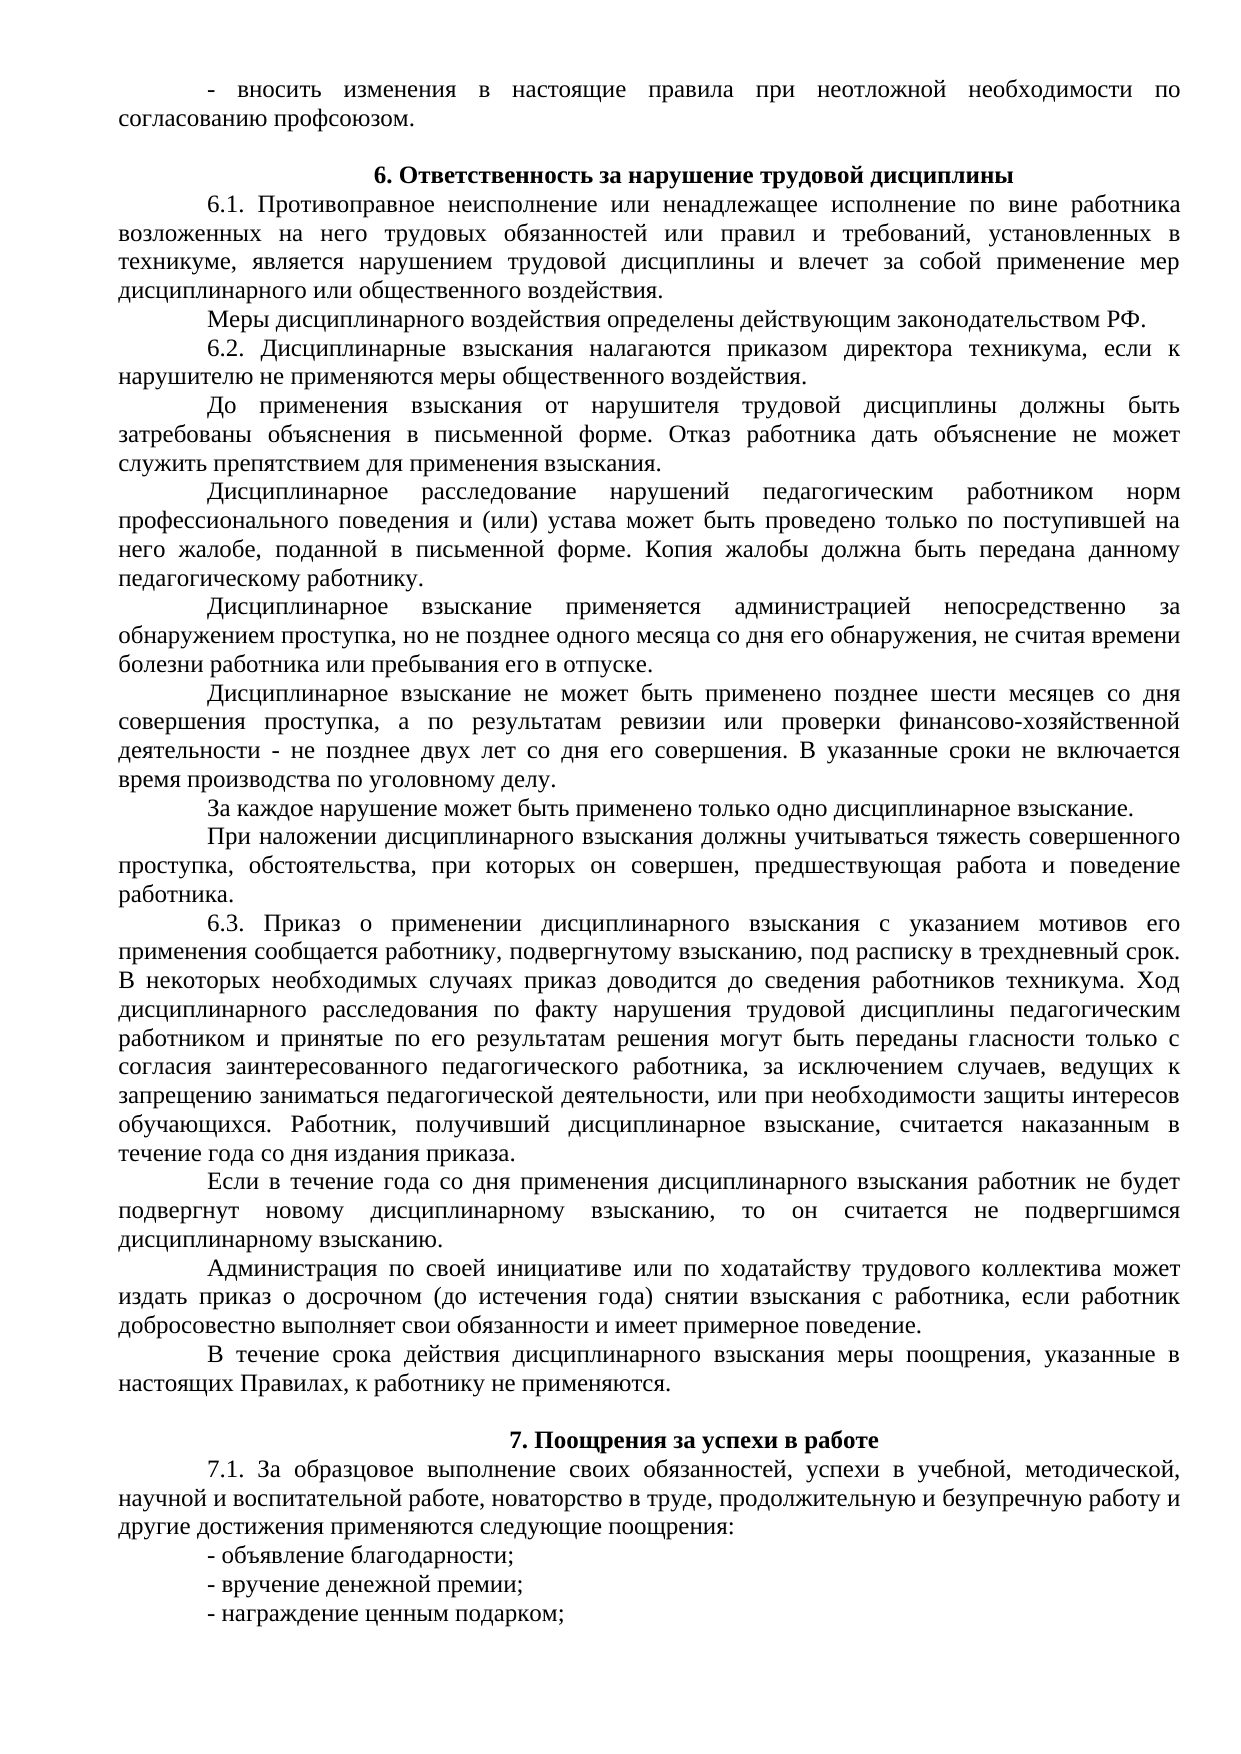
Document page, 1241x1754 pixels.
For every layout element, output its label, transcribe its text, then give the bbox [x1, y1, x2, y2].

text - награждение ценным подарком; [118, 1598, 1181, 1626]
text До применения взыскания от нарушителя трудовой дисциплины должны быть затребованы объяснения в письменной форме. Отказ работника дать объяснение не может служить препятствием для применения взыскания. [118, 390, 1181, 476]
text 6.2. Дисциплинарные взыскания налагаются приказом директора техникума, если к нарушителю не применяются меры общественного воздействия. [118, 333, 1181, 390]
text - объявление благодарности; [118, 1540, 1181, 1569]
text В течение срока действия дисциплинарного взыскания меры поощрения, указанные в настоящих Правилах, к работнику не применяются. [118, 1339, 1181, 1396]
text Если в течение года со дня применения дисциплинарного взыскания работник не будет подвергнут новому дисциплинарному взысканию, то он считается не подвергшимся дисциплинарному взысканию. [118, 1166, 1181, 1253]
text - вручение денежной премии; [118, 1569, 1181, 1598]
text - вносить изменения в настоящие правила при неотложной необходимости по согласованию профсоюзом. [118, 74, 1181, 131]
text Меры дисциплинарного воздействия определены действующим законодательством РФ. [118, 304, 1181, 333]
text За каждое нарушение может быть применено только одно дисциплинарное взыскание. [118, 793, 1181, 821]
text 7.1. За образцовое выполнение своих обязанностей, успехи в учебной, методической, научной и воспитательной работе, новаторство в труде, продолжительную и безупречную работу и другие достижения применяются следующие поощрения: [118, 1454, 1181, 1540]
text Дисциплинарное расследование нарушений педагогическим работником норм профессионального поведения и (или) устава может быть проведено только по поступившей на него жалобе, поданной в письменной форме. Копия жалобы должна быть передана данному педагогическому работнику. [118, 476, 1181, 591]
text Дисциплинарное взыскание применяется администрацией непосредственно за обнаружением проступка, но не позднее одного месяца со дня его обнаружения, не считая времени болезни работника или пребывания его в отпуске. [118, 591, 1181, 678]
text 6.3. Приказ о применении дисциплинарного взыскания с указанием мотивов его применения сообщается работнику, подвергнутому взысканию, под расписку в трехдневный срок. В некоторых необходимых случаях приказ доводится до сведения работников техникума. Ход дисциплинарного расследования по факту нарушения трудовой дисциплины педагогическим работником и принятые по его результатам решения могут быть переданы гласности только с согласия заинтересованного педагогического работника, за исключением случаев, ведущих к запрещению заниматься педагогической деятельности, или при необходимости защиты интересов обучающихся. Работник, получивший дисциплинарное взыскание, считается наказанным в течение года со дня издания приказа. [118, 908, 1181, 1166]
text Администрация по своей инициативе или по ходатайству трудового коллектива может издать приказ о досрочном (до истечения года) снятии взыскания с работника, если работник добросовестно выполняет свои обязанности и имеет примерное поведение. [118, 1253, 1181, 1339]
text 6. Ответственность за нарушение трудовой дисциплины [118, 160, 1181, 189]
text 7. Поощрения за успехи в работе [118, 1425, 1181, 1454]
text Дисциплинарное взыскание не может быть применено позднее шести месяцев со дня совершения проступка, а по результатам ревизии или проверки финансово-хозяйственной деятельности - не позднее двух лет со дня его совершения. В указанные сроки не включается время производства по уголовному делу. [118, 678, 1181, 793]
text При наложении дисциплинарного взыскания должны учитываться тяжесть совершенного проступка, обстоятельства, при которых он совершен, предшествующая работа и поведение работника. [118, 821, 1181, 908]
text 6.1. Противоправное неисполнение или ненадлежащее исполнение по вине работника возложенных на него трудовых обязанностей или правил и требований, установленных в техникуме, является нарушением трудовой дисциплины и влечет за собой применение мер дисциплинарного или общественного воздействия. [118, 189, 1181, 304]
